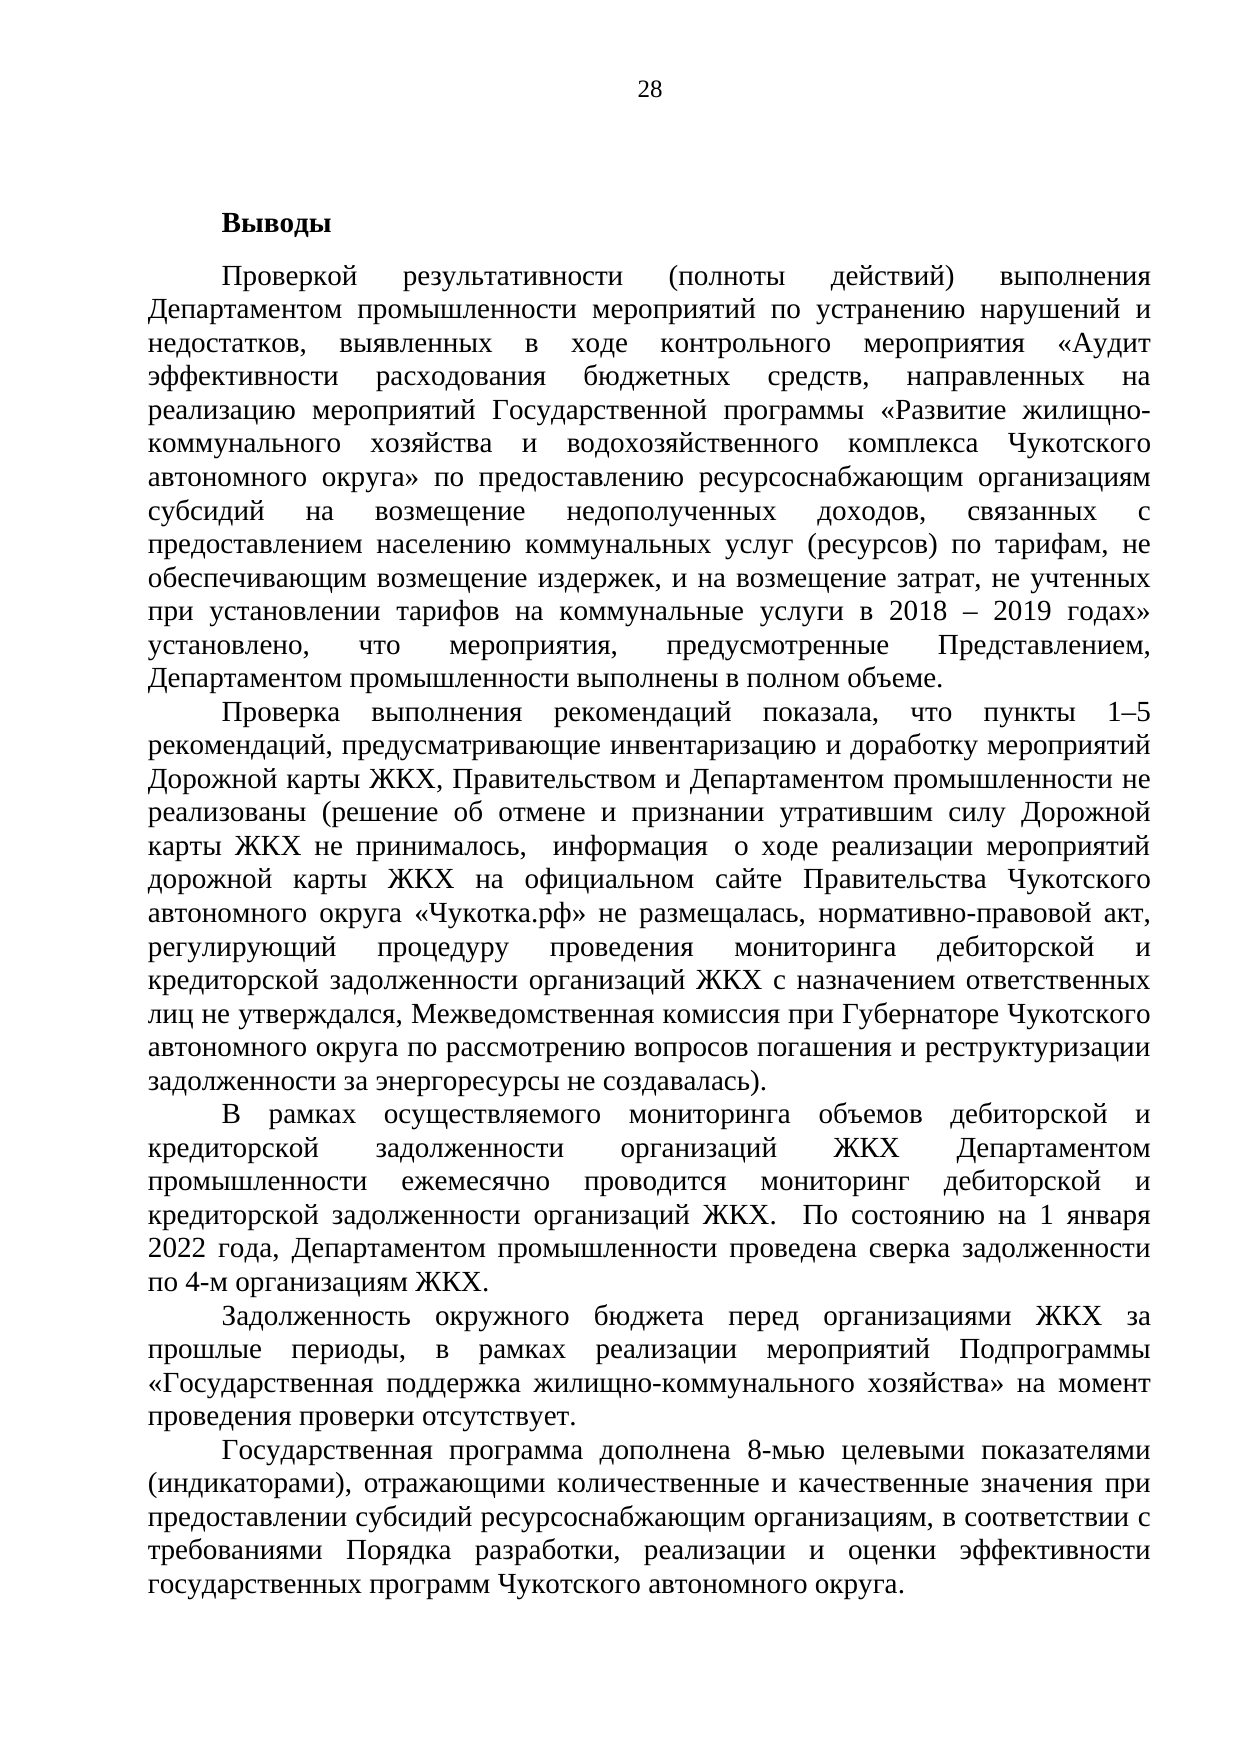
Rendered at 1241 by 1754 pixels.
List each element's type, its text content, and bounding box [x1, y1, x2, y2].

text Проверкой результативности (полноты действий) выполнения Департаментом промышленности мероприятий по устранению нарушений и недостатков, выявленных в ходе контрольного мероприятия «Аудит эффективности расходования бюджетных средств, направленных на реализацию мероприятий Государственной программы «Развитие жилищно-коммунального хозяйства и водохозяйственного комплекса Чукотского автономного округа» по предоставлению ресурсоснабжающим организациям субсидий на возмещение недополученных доходов, связанных с предоставлением населению коммунальных услуг (ресурсов) по тарифам, не обеспечивающим возмещение издержек, и на возмещение затрат, не учтенных при установлении тарифов на коммунальные услуги в 2018 – 2019 годах» установлено, что мероприятия, предусмотренные Представлением, Департаментом промышленности выполнены в полном объеме. [148, 258, 1152, 694]
text Государственная программа дополнена 8-мью целевыми показателями (индикаторами), отражающими количественные и качественные значения при предоставлении субсидий ресурсоснабжающим организациям, в соответствии с требованиями Порядка разработки, реализации и оценки эффективности государственных программ Чукотского автономного округа. [148, 1432, 1152, 1599]
text Задолженность окружного бюджета перед организациями ЖКХ за прошлые периоды, в рамках реализации мероприятий Подпрограммы «Государственная поддержка жилищно-коммунального хозяйства» на момент проведения проверки отсутствует. [148, 1298, 1152, 1432]
text В рамках осуществляемого мониторинга объемов дебиторской и кредиторской задолженности организаций ЖКХ Департаментом промышленности ежемесячно проводится мониторинг дебиторской и кредиторской задолженности организаций ЖКХ. По состоянию на 1 января 2022 года, Департаментом промышленности проведена сверка задолженности по 4-м организациям ЖКХ. [148, 1096, 1152, 1298]
text Выводы [148, 205, 1152, 239]
text Проверка выполнения рекомендаций показала, что пункты 1–5 рекомендаций, предусматривающие инвентаризацию и доработку мероприятий Дорожной карты ЖКХ, Правительством и Департаментом промышленности не реализованы (решение об отмене и признании утратившим силу Дорожной карты ЖКХ не принималось, информация о ходе реализации мероприятий дорожной карты ЖКХ на официальном сайте Правительства Чукотского автономного округа «Чукотка.рф» не размещалась, нормативно-правовой акт, регулирующий процедуру проведения мониторинга дебиторской и кредиторской задолженности организаций ЖКХ с назначением ответственных лиц не утверждался, Межведомственная комиссия при Губернаторе Чукотского автономного округа по рассмотрению вопросов погашения и реструктуризации задолженности за энергоресурсы не создавалась). [148, 694, 1152, 1096]
